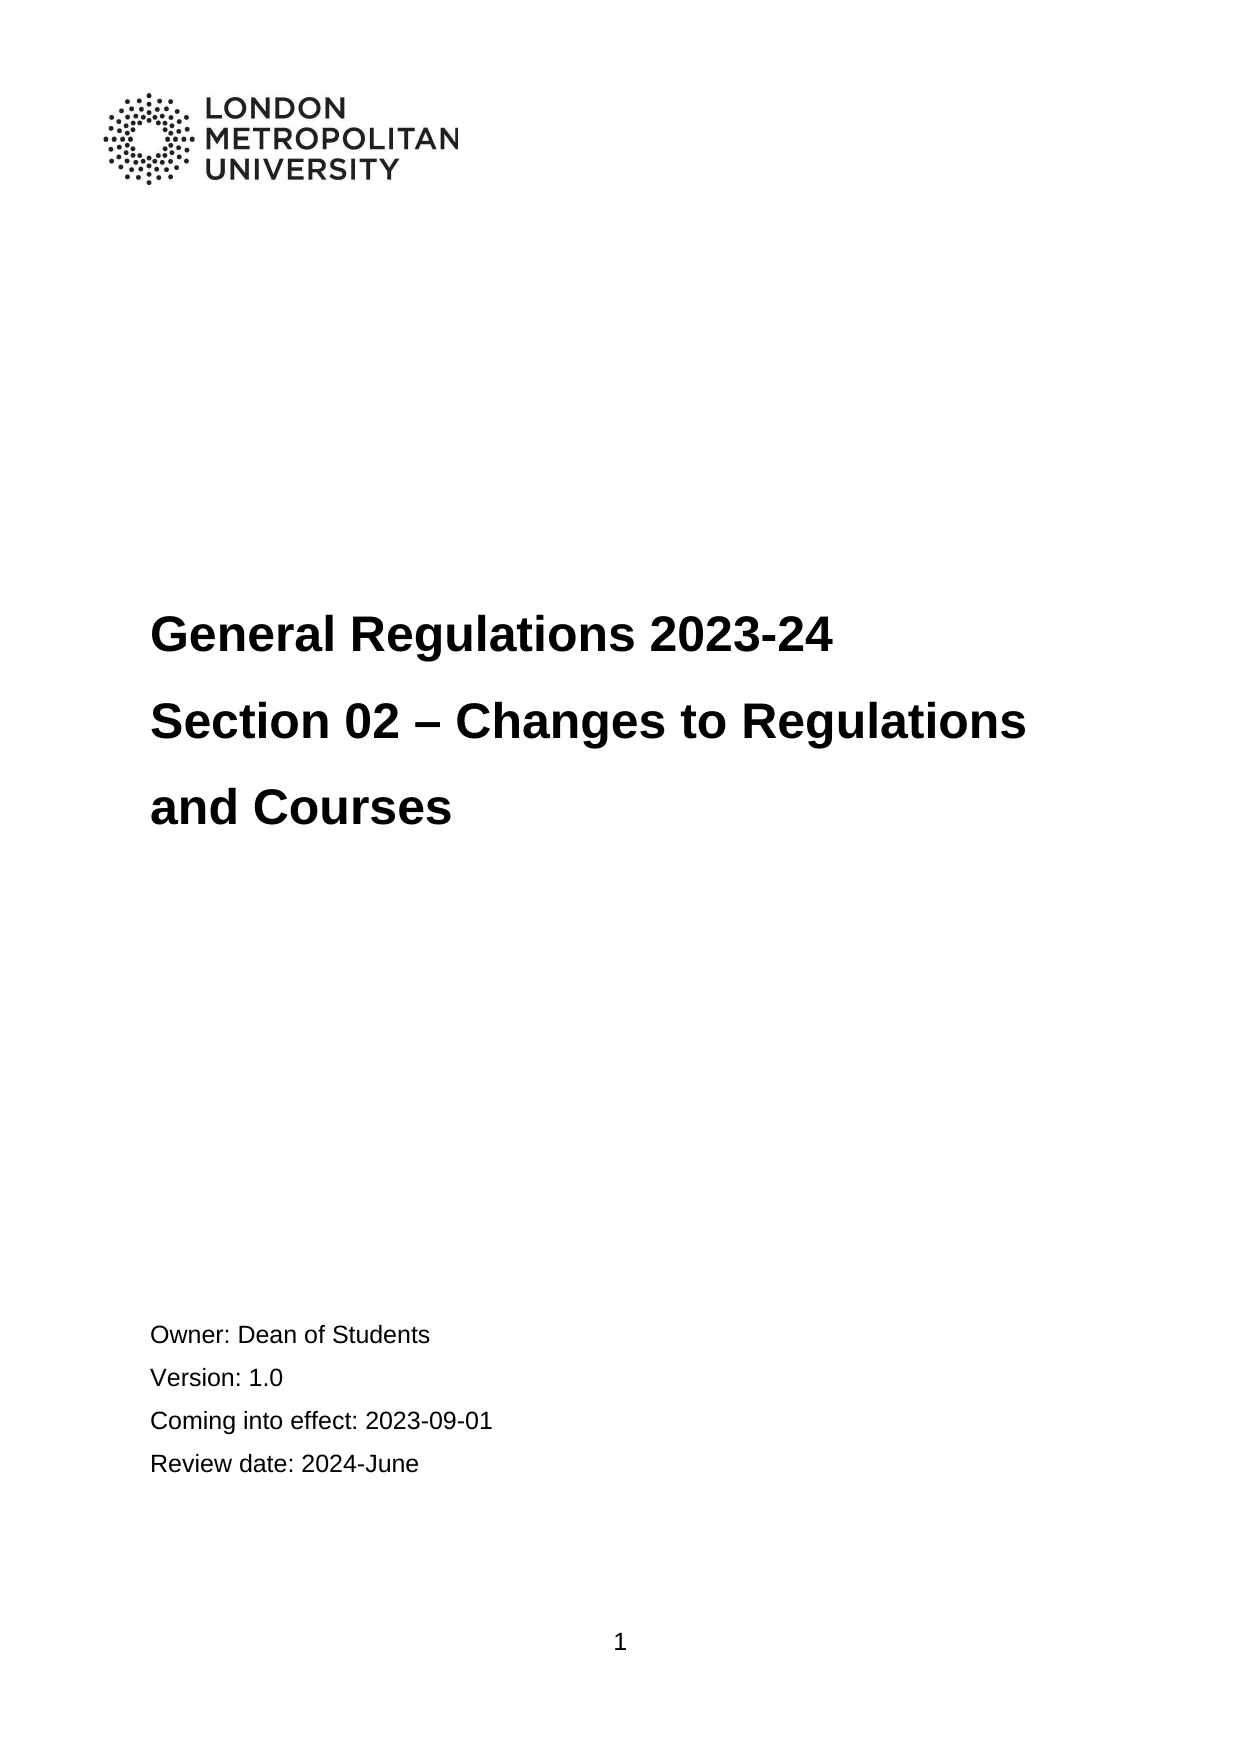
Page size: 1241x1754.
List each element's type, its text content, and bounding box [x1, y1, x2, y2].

text Coming into effect: 2023-09-01 [150, 1406, 1090, 1435]
text Version: 1.0 [150, 1363, 1090, 1392]
title General Regulations 2023-24 Section 02 – Changes to Regulations and Courses [150, 605, 1090, 835]
text Owner: Dean of Students [150, 1320, 1090, 1348]
picture [103, 93, 458, 185]
text Review date: 2024-June [150, 1449, 1090, 1478]
